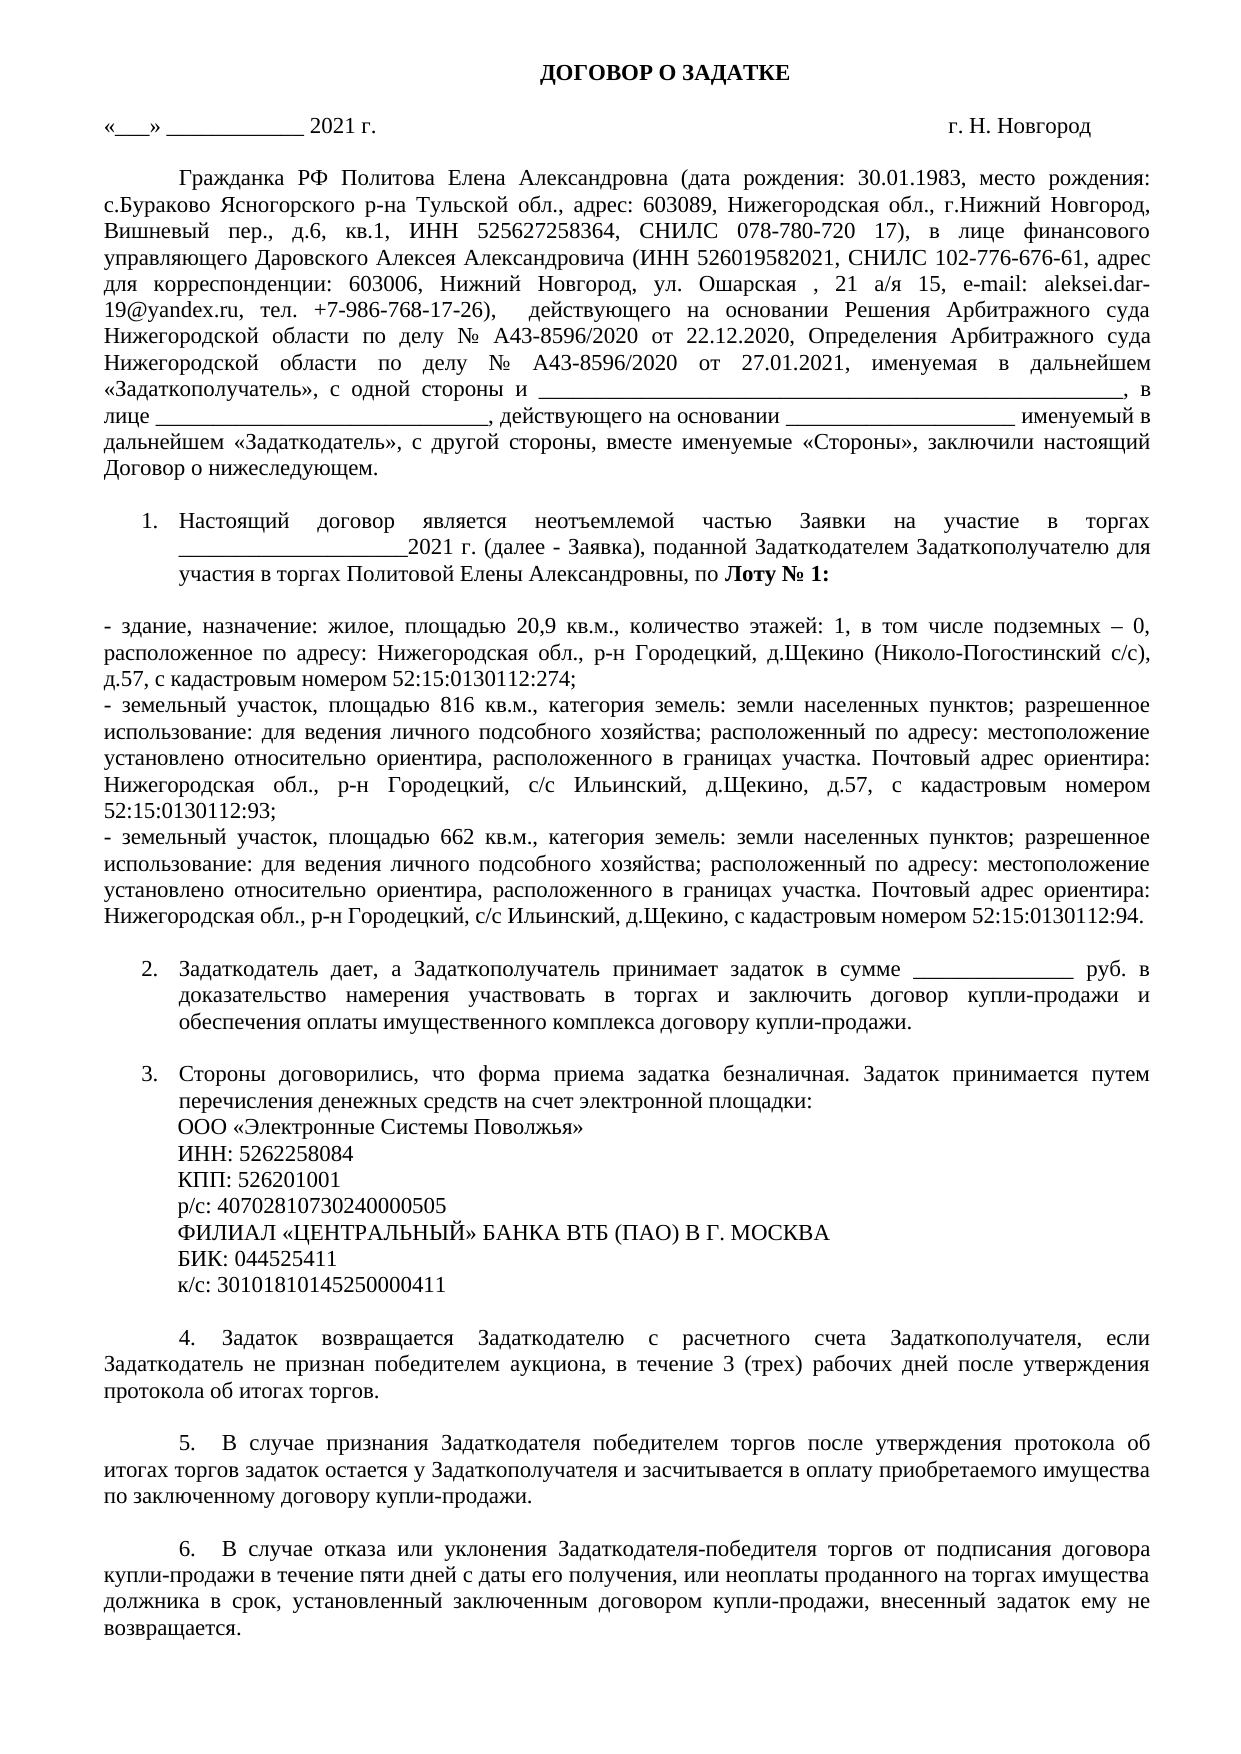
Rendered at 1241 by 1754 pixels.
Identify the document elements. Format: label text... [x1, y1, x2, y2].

text Гражданка РФ Политова Елена Александровна (дата рождения: 30.01.1983, место рождения: с.Бураково Ясногорского р-на Тульской обл., адрес: 603089, Нижегородская обл., г.Нижний Новгород, Вишневый пер., д.6, кв.1, ИНН 525627258364, СНИЛС 078-780-720 17), в лице финансового управляющего Даровского Алексея Александровича (ИНН 526019582021, СНИЛС 102-776-676-61, адрес для корреспонденции: 603006, Нижний Новгород, ул. Ошарская , 21 а/я 15, e-mail: aleksei.dar-19@yandex.ru, тел. +7-986-768-17-26), действующего на основании Решения Арбитражного суда Нижегородской области по делу № А43-8596/2020 от 22.12.2020, Определения Арбитражного суда Нижегородской области по делу № А43-8596/2020 от 27.01.2021, именуемая в дальнейшем «Задаткополучатель», с одной стороны и ___________________________________________________, в лице _____________________________, действующего на основании ____________________ именуемый в дальнейшем «Задаткодатель», с другой стороны, вместе именуемые «Стороны», заключили настоящий Договор о нижеследующем. [103, 164, 1152, 481]
list Настоящий договор является неотъемлемой частью Заявки на участие в торгах ____________________2021 г. (далее - Заявка), поданной Задаткодателем Задаткополучателю для участия в торгах Политовой Елены Александровны, по Лоту № 1: [141, 507, 1152, 586]
list Стороны договорились, что форма приема задатка безналичная. Задаток принимается путем перечисления денежных средств на счет электронной площадки: [141, 1061, 1152, 1113]
text «___» ____________ 2021 г. г. Н. Новгород [103, 112, 1152, 138]
text - земельный участок, площадью 816 кв.м., категория земель: земли населенных пунктов; разрешенное использование: для ведения личного подсобного хозяйства; расположенный по адресу: местоположение установлено относительно ориентира, расположенного в границах участка. Почтовый адрес ориентира: Нижегородская обл., р-н Городецкий, с/с Ильинский, д.Щекино, д.57, с кадастровым номером 52:15:0130112:93; [103, 692, 1152, 823]
text ООО «Электронные Системы Поволжья» ИНН: 5262258084 КПП: 526201001 р/с: 40702810730240000505 ФИЛИАЛ «ЦЕНТРАЛЬНЫЙ» БАНКА ВТБ (ПАО) В Г. МОСКВА БИК: 044525411 к/с: 30101810145250000411 [177, 1113, 1152, 1298]
text - земельный участок, площадью 662 кв.м., категория земель: земли населенных пунктов; разрешенное использование: для ведения личного подсобного хозяйства; расположенный по адресу: местоположение установлено относительно ориентира, расположенного в границах участка. Почтовый адрес ориентира: Нижегородская обл., р-н Городецкий, с/с Ильинский, д.Щекино, с кадастровым номером 52:15:0130112:94. [103, 823, 1152, 929]
text ДОГОВОР О ЗАДАТКЕ [103, 59, 1152, 85]
list В случае признания Задаткодателя победителем торгов после утверждения протокола об итогах торгов задаток остается у Задаткополучателя и засчитывается в оплату приобретаемого имущества по заключенному договору купли-продажи. [103, 1429, 1152, 1508]
list Задаткодатель дает, а Задаткополучатель принимает задаток в сумме ______________ руб. в доказательство намерения участвовать в торгах и заключить договор купли-продажи и обеспечения оплаты имущественного комплекса договору купли-продажи. [141, 955, 1152, 1034]
list В случае отказа или уклонения Задаткодателя-победителя торгов от подписания договора купли-продажи в течение пяти дней с даты его получения, или неоплаты проданного на торгах имущества должника в срок, установленный заключенным договором купли-продажи, внесенный задаток ему не возвращается. [103, 1535, 1152, 1640]
list Задаток возвращается Задаткодателю с расчетного счета Задаткополучателя, если Задаткодатель не признан победителем аукциона, в течение 3 (трех) рабочих дней после утверждения протокола об итогах торгов. [103, 1324, 1152, 1403]
text - здание, назначение: жилое, площадью 20,9 кв.м., количество этажей: 1, в том числе подземных – 0, расположенное по адресу: Нижегородская обл., р-н Городецкий, д.Щекино (Николо-Погостинский с/с), д.57, с кадастровым номером 52:15:0130112:274; [103, 612, 1152, 692]
